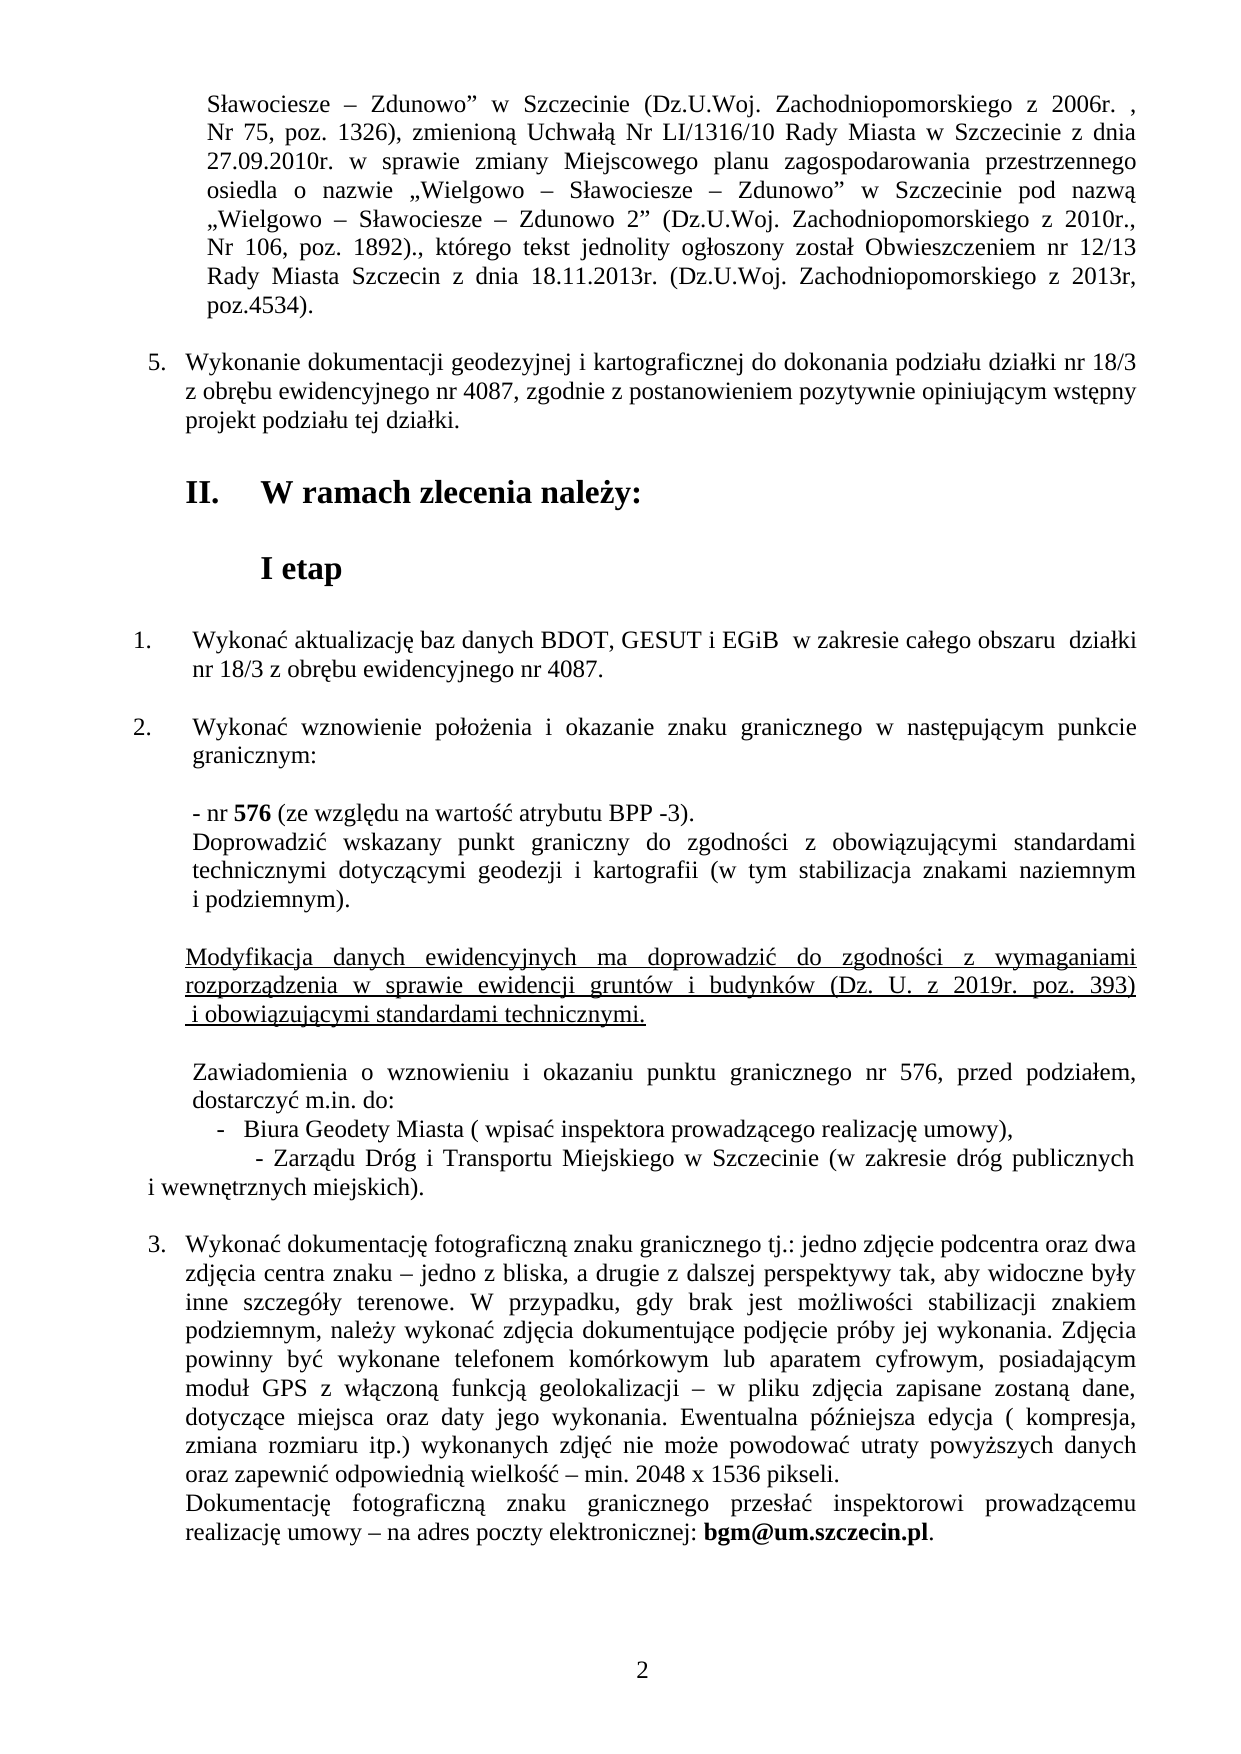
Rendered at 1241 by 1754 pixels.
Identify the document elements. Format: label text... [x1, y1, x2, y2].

list Wykonanie dokumentacji geodezyjnej i kartograficznej do dokonania podziału działki nr 18/3 z obrębu ewidencyjnego nr 4087, zgodnie z postanowieniem pozytywnie opiniującym wstępny projekt podziału tej działki. [148, 347, 1137, 434]
text Dokumentację fotograficzną znaku granicznego przesłać inspektorowi prowadzącemu realizację umowy – na adres poczty elektronicznej: bgm@um.szczecin.pl. [185, 1488, 1137, 1545]
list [177, 89, 1137, 319]
text Doprowadzić wskazany punkt graniczny do zgodności z obowiązującymi standardami technicznymi dotyczącymi geodezji i kartografii (w tym stabilizacja znakami naziemnym i podziemnym). [192, 827, 1137, 913]
text Modyfikacja danych ewidencyjnych ma doprowadzić do zgodności z wymaganiami rozporządzenia w sprawie ewidencji gruntów i budynków (Dz. U. z 2019r. poz. 393) i obowiązującymi standardami technicznymi. [185, 942, 1137, 967]
text - Zarządu Dróg i Transportu Miejskiego w Szczecinie (w zakresie dróg publicznych i wewnętrznych miejskich). [148, 1143, 1137, 1200]
list Wykonać dokumentację fotograficzną znaku granicznego tj.: jedno zdjęcie podcentra oraz dwa zdjęcia centra znaku – jedno z bliska, a drugie z dalszej perspektywy tak, aby widoczne były inne szczegóły terenowe. W przypadku, gdy brak jest możliwości stabilizacji znakiem podziemnym, należy wykonać zdjęcia dokumentujące podjęcie próby jej wykonania. Zdjęcia powinny być wykonane telefonem komórkowym lub aparatem cyfrowym, posiadającym moduł GPS z włączoną funkcją geolokalizacji – w pliku zdjęcia zapisane zostaną dane, dotyczące miejsca oraz daty jego wykonania. Ewentualna późniejsza edycja ( kompresja, zmiana rozmiaru itp.) wykonanych zdjęć nie może powodować utraty powyższych danych oraz zapewnić odpowiednią wielkość – min. 2048 x 1536 pikseli. [148, 1229, 1137, 1488]
list W ramach zlecenia należy: [185, 472, 1137, 510]
text - Biura Geodety Miasta ( wpisać inspektora prowadzącego realizację umowy), [148, 1114, 1137, 1143]
list Wykonać wznowienie położenia i okazanie znaku granicznego w następującym punkcie granicznym: [133, 712, 1137, 769]
text Modyfikacja danych ewidencyjnych ma doprowadzić do zgodności z wymaganiami rozporządzenia w sprawie ewidencji gruntów i budynków (Dz. U. z 2019r. poz. 393) i obowiązującymi standardami technicznymi. [185, 968, 1137, 1028]
list Wykonać aktualizację baz danych BDOT, GESUT i EGiB w zakresie całego obszaru działki nr 18/3 z obrębu ewidencyjnego nr 4087. [133, 625, 1137, 683]
text Zawiadomienia o wznowieniu i okazaniu punktu granicznego nr 576, przed podziałem, dostarczyć m.in. do: [192, 1057, 1137, 1114]
text I etap [260, 549, 1137, 587]
text - nr 576 (ze względu na wartość atrybutu BPP -3). [192, 798, 1137, 827]
